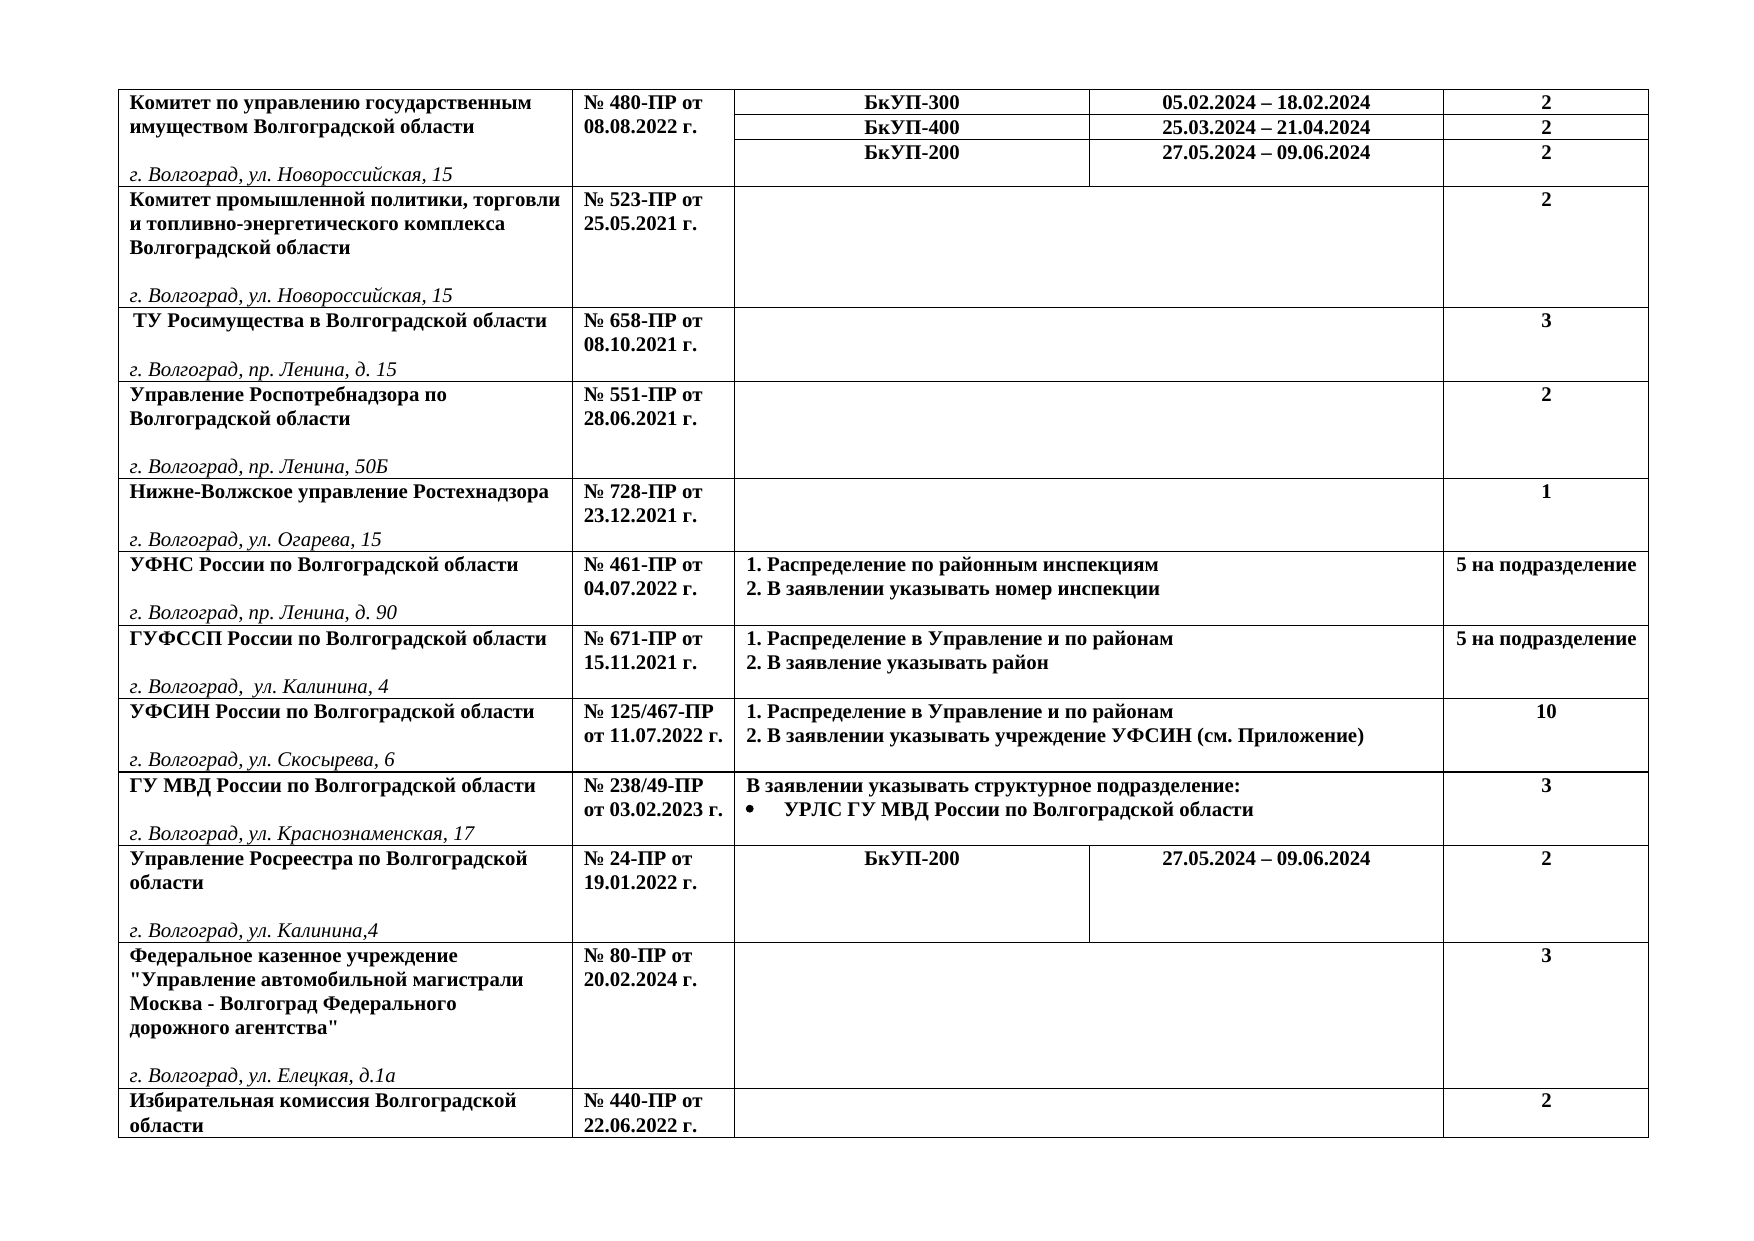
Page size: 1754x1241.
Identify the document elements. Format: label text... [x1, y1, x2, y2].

table_cell № 523-ПР от 25.05.2021 г. [573, 187, 734, 307]
table_cell № 728-ПР от 23.12.2021 г. [573, 479, 734, 551]
table_cell УФНС России по Волгоградской области г. Волгоград, пр. Ленина, д. 90 [119, 552, 572, 625]
table_cell 5 на подразделение [1444, 552, 1648, 625]
table_cell Комитет промышленной политики, торговли и топливно-энергетического комплекса Волгоградской области г. Волгоград, ул. Новороссийская, 15 [119, 187, 572, 307]
table_cell № 480-ПР от 08.08.2022 г. [573, 90, 734, 186]
table_cell № 658-ПР от 08.10.2021 г. [573, 308, 734, 381]
table_cell 2 [1444, 140, 1648, 186]
table_cell [735, 479, 1443, 551]
table_cell 2 [1444, 115, 1648, 139]
table_cell 25.03.2024 – 21.04.2024 [1090, 115, 1443, 139]
table_cell БкУП-300 [735, 90, 1089, 114]
table_cell 10 [1444, 699, 1648, 771]
table_cell 27.05.2024 – 09.06.2024 [1090, 846, 1443, 942]
table_cell Управление Роспотребнадзора по Волгоградской области г. Волгоград, пр. Ленина, 50Б [119, 382, 572, 478]
table_cell ГУ МВД России по Волгоградской области г. Волгоград, ул. Краснознаменская, 17 [119, 773, 572, 845]
table_cell № 671-ПР от 15.11.2021 г. [573, 626, 734, 698]
table_cell 2 [1444, 846, 1648, 942]
table_cell 5 на подразделение [1444, 626, 1648, 698]
table_cell 3 [1444, 943, 1648, 1087]
table_cell № 238/49-ПР от 03.02.2023 г. [573, 773, 734, 845]
table_cell № 125/467-ПР от 11.07.2022 г. [573, 699, 734, 771]
table_cell 1. Распределение в Управление и по районам 2. В заявлении указывать учреждение УФСИН (см. Приложение) [735, 699, 1443, 771]
table_cell 27.05.2024 – 09.06.2024 [1090, 140, 1443, 186]
table_cell [735, 187, 1443, 307]
table_cell [735, 943, 1443, 1087]
table_cell [735, 382, 1443, 478]
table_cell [573, 1089, 734, 1137]
table_cell БкУП-200 [735, 846, 1089, 942]
table_cell 2 [1444, 90, 1648, 114]
table_cell 05.02.2024 – 18.02.2024 [1090, 90, 1443, 114]
table_cell 2 [1444, 1089, 1648, 1137]
table_cell 3 [1444, 308, 1648, 381]
table_cell № 461-ПР от 04.07.2022 г. [573, 552, 734, 625]
table_cell 3 [1444, 773, 1648, 845]
table_cell [735, 308, 1443, 381]
table_cell 1. Распределение в Управление и по районам 2. В заявление указывать район [735, 626, 1443, 698]
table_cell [119, 1089, 572, 1137]
table_cell 2 [1444, 187, 1648, 307]
table_cell 1 [1444, 479, 1648, 551]
table_cell ТУ Росимущества в Волгоградской области г. Волгоград, пр. Ленина, д. 15 [119, 308, 572, 381]
table_cell [735, 1089, 1443, 1137]
table_cell БкУП-200 [735, 140, 1089, 186]
table_cell Комитет по управлению государственным имуществом Волгоградской области г. Волгоград, ул. Новороссийская, 15 [119, 90, 572, 186]
table_cell В заявлении указывать структурное подразделение: УРЛС ГУ МВД России по Волгоградской области [735, 773, 1443, 845]
table_cell ГУФССП России по Волгоградской области г. Волгоград, ул. Калинина, 4 [119, 626, 572, 698]
table_cell Управление Росреестра по Волгоградской области г. Волгоград, ул. Калинина,4 [119, 846, 572, 942]
table_cell УФСИН России по Волгоградской области г. Волгоград, ул. Скосырева, 6 [119, 699, 572, 771]
table_cell № 24-ПР от 19.01.2022 г. [573, 846, 734, 942]
table_cell 1. Распределение по районным инспекциям 2. В заявлении указывать номер инспекции [735, 552, 1443, 625]
table_cell Нижне-Волжское управление Ростехнадзора г. Волгоград, ул. Огарева, 15 [119, 479, 572, 551]
table_cell Федеральное казенное учреждение "Управление автомобильной магистрали Москва - Волгоград Федерального дорожного агентства" г. Волгоград, ул. Елецкая, д.1а [119, 943, 572, 1087]
table_cell БкУП-400 [735, 115, 1089, 139]
table_cell 2 [1444, 382, 1648, 478]
table_cell № 80-ПР от 20.02.2024 г. [573, 943, 734, 1087]
table_cell № 551-ПР от 28.06.2021 г. [573, 382, 734, 478]
